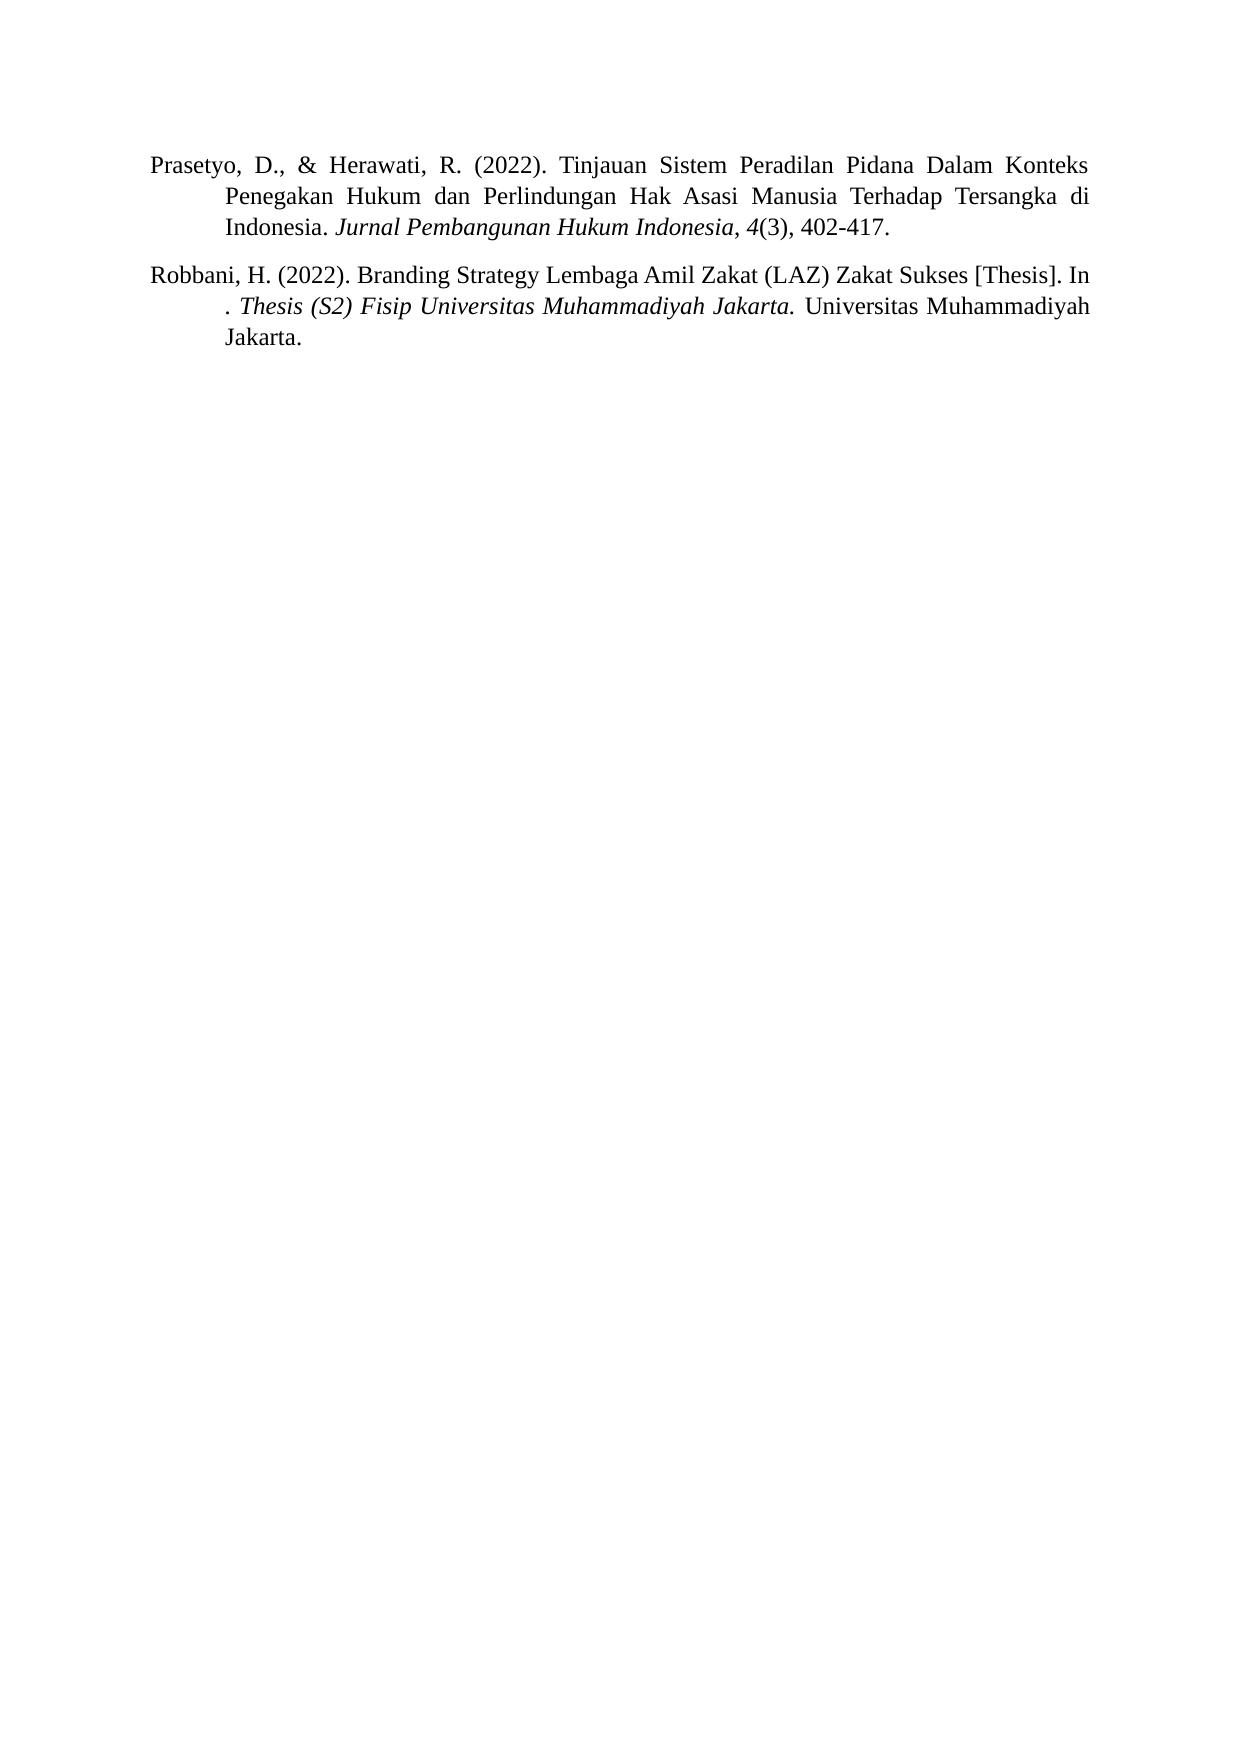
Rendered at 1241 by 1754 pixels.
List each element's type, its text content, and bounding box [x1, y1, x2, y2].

text Robbani, H. (2022). Branding Strategy Lembaga Amil Zakat (LAZ) Zakat Sukses [Thesis]. In . Thesis (S2) Fisip Universitas Muhammadiyah Jakarta. Universitas Muhammadiyah Jakarta. [150, 260, 1090, 351]
text Prasetyo, D., & Herawati, R. (2022). Tinjauan Sistem Peradilan Pidana Dalam Konteks Penegakan Hukum dan Perlindungan Hak Asasi Manusia Terhadap Tersangka di Indonesia. Jurnal Pembangunan Hukum Indonesia, 4(3), 402-417. [150, 150, 1090, 241]
